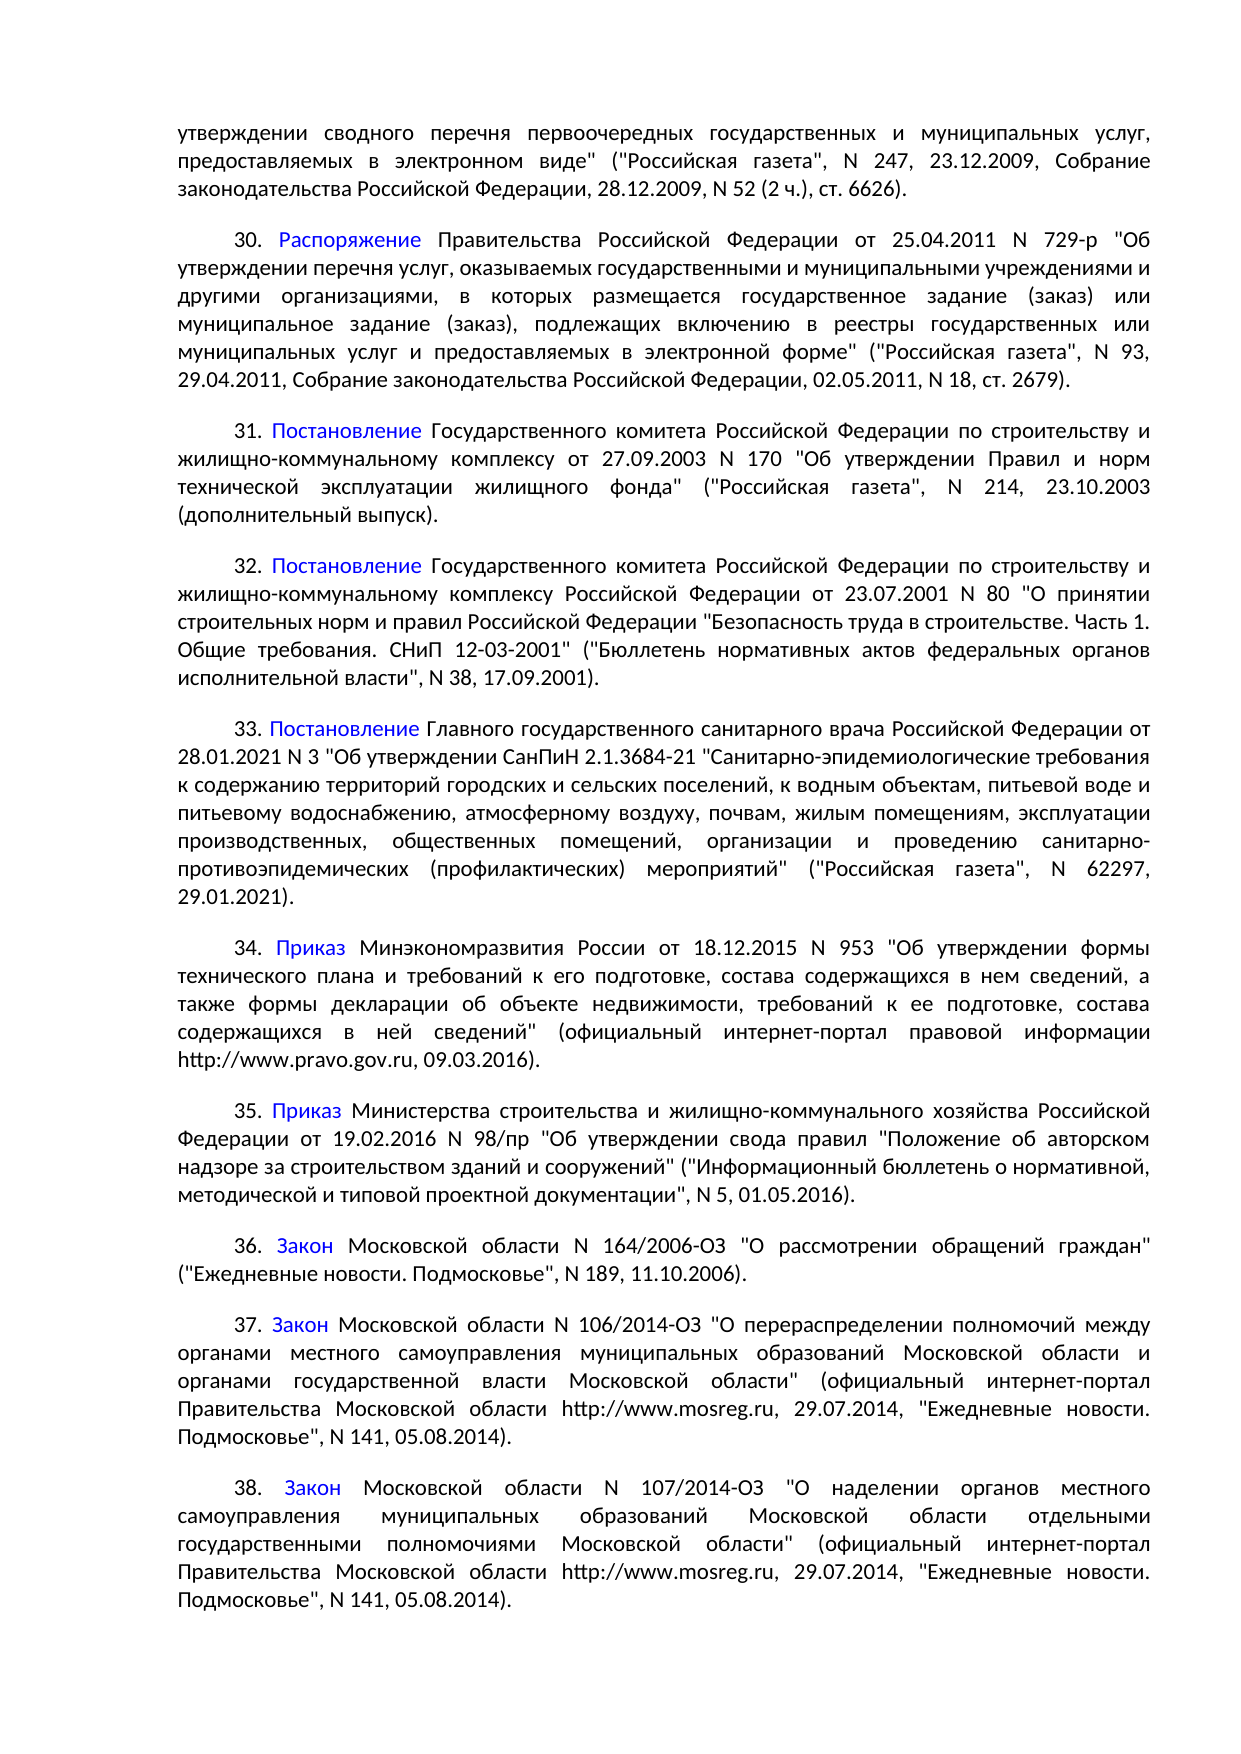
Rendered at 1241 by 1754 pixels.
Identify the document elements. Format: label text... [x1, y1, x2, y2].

text 34. Приказ Минэкономразвития России от 18.12.2015 N 953 "Об утверждении формы технического плана и требований к его подготовке, состава содержащихся в нем сведений, а также формы декларации об объекте недвижимости, требований к ее подготовке, состава содержащихся в ней сведений" (официальный интернет-портал правовой информации http://www.pravo.gov.ru, 09.03.2016). [177, 933, 1152, 1073]
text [177, 118, 1152, 202]
text 31. Постановление Государственного комитета Российской Федерации по строительству и жилищно-коммунальному комплексу от 27.09.2003 N 170 "Об утверждении Правил и норм технической эксплуатации жилищного фонда" ("Российская газета", N 214, 23.10.2003 (дополнительный выпуск). [177, 416, 1152, 528]
text 30. Распоряжение Правительства Российской Федерации от 25.04.2011 N 729-р "Об утверждении перечня услуг, оказываемых государственными и муниципальными учреждениями и другими организациями, в которых размещается государственное задание (заказ) или муниципальное задание (заказ), подлежащих включению в реестры государственных или муниципальных услуг и предоставляемых в электронной форме" ("Российская газета", N 93, 29.04.2011, Собрание законодательства Российской Федерации, 02.05.2011, N 18, ст. 2679). [177, 225, 1152, 393]
text 32. Постановление Государственного комитета Российской Федерации по строительству и жилищно-коммунальному комплексу Российской Федерации от 23.07.2001 N 80 "О принятии строительных норм и правил Российской Федерации "Безопасность труда в строительстве. Часть 1. Общие требования. СНиП 12-03-2001" ("Бюллетень нормативных актов федеральных органов исполнительной власти", N 38, 17.09.2001). [177, 551, 1152, 691]
text 35. Приказ Министерства строительства и жилищно-коммунального хозяйства Российской Федерации от 19.02.2016 N 98/пр "Об утверждении свода правил "Положение об авторском надзоре за строительством зданий и сооружений" ("Информационный бюллетень о нормативной, методической и типовой проектной документации", N 5, 01.05.2016). [177, 1096, 1152, 1208]
text 37. Закон Московской области N 106/2014-ОЗ "О перераспределении полномочий между органами местного самоуправления муниципальных образований Московской области и органами государственной власти Московской области" (официальный интернет-портал Правительства Московской области http://www.mosreg.ru, 29.07.2014, "Ежедневные новости. Подмосковье", N 141, 05.08.2014). [177, 1310, 1152, 1450]
text 33. Постановление Главного государственного санитарного врача Российской Федерации от 28.01.2021 N 3 "Об утверждении СанПиН 2.1.3684-21 "Санитарно-эпидемиологические требования к содержанию территорий городских и сельских поселений, к водным объектам, питьевой воде и питьевому водоснабжению, атмосферному воздуху, почвам, жилым помещениям, эксплуатации производственных, общественных помещений, организации и проведению санитарно-противоэпидемических (профилактических) мероприятий" ("Российская газета", N 62297, 29.01.2021). [177, 714, 1152, 910]
text 36. Закон Московской области N 164/2006-ОЗ "О рассмотрении обращений граждан" ("Ежедневные новости. Подмосковье", N 189, 11.10.2006). [177, 1231, 1152, 1287]
text 38. Закон Московской области N 107/2014-ОЗ "О наделении органов местного самоуправления муниципальных образований Московской области отдельными государственными полномочиями Московской области" (официальный интернет-портал Правительства Московской области http://www.mosreg.ru, 29.07.2014, "Ежедневные новости. Подмосковье", N 141, 05.08.2014). [177, 1473, 1152, 1613]
